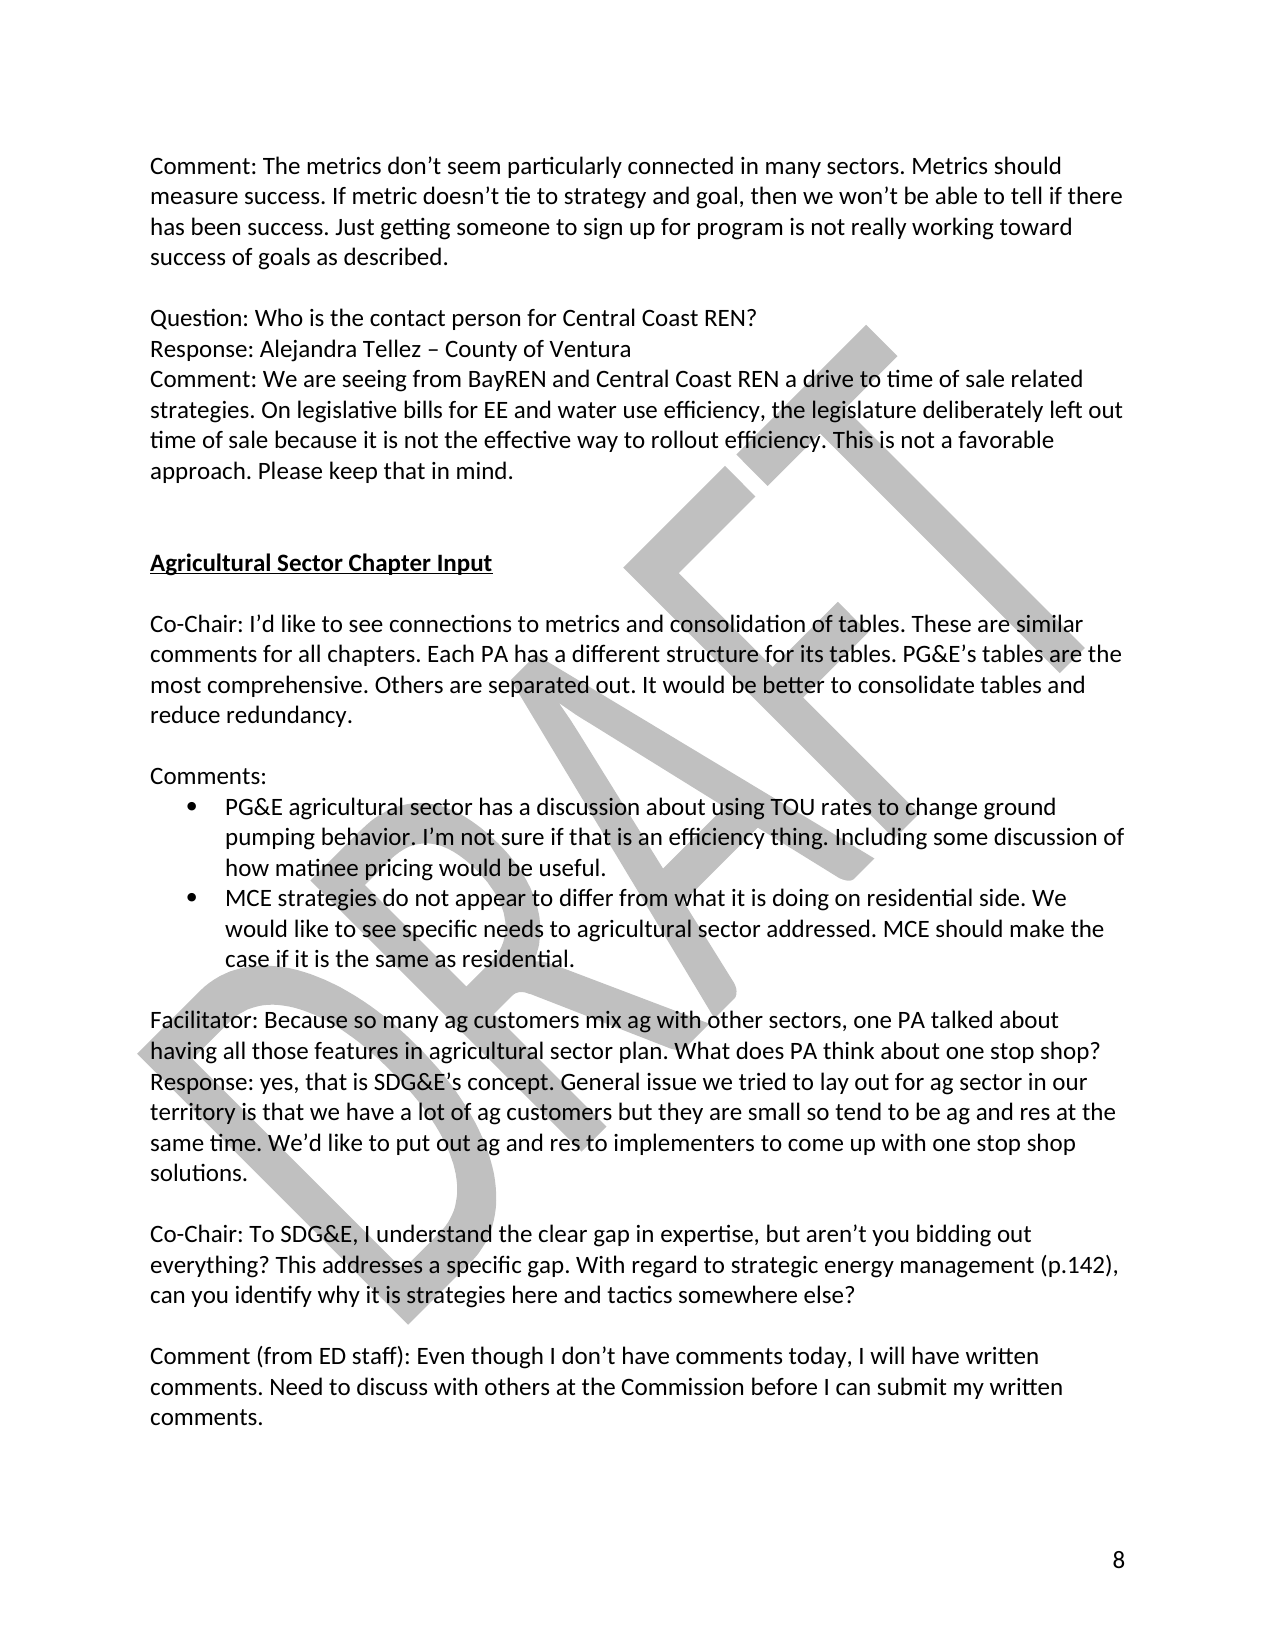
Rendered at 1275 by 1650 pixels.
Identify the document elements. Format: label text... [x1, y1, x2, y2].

text Co-Chair: I’d like to see connections to metrics and consolidation of tables. These are similar comments for all chapters. Each PA has a different structure for its tables. PG&E’s tables are the most comprehensive. Others are separated out. It would be better to consolidate tables and reduce redundancy. [150, 608, 1125, 730]
text Comment: We are seeing from BayREN and Central Coast REN a drive to time of sale related strategies. On legislative bills for EE and water use efficiency, the legislature deliberately left out time of sale because it is not the effective way to rollout efficiency. This is not a favorable approach. Please keep that in mind. [150, 364, 1125, 486]
text Comments: [150, 760, 1125, 791]
text Co-Chair: To SDG&E, I understand the clear gap in expertise, but aren’t you bidding out everything? This addresses a specific gap. With regard to strategic energy management (p.142), can you identify why it is strategies here and tactics somewhere else? [150, 1218, 1125, 1310]
text Response: yes, that is SDG&E’s concept. General issue we tried to lay out for ag sector in our territory is that we have a lot of ag customers but they are small so tend to be ag and res at the same time. We’d like to put out ag and res to implementers to come up with one stop shop solutions. [150, 1066, 1125, 1188]
text Comment (from ED staff): Even though I don’t have comments today, I will have written comments. Need to discuss with others at the Commission before I can submit my written comments. [150, 1340, 1125, 1432]
text Comment: The metrics don’t seem particularly connected in many sectors. Metrics should measure success. If metric doesn’t tie to strategy and goal, then we won’t be able to tell if there has been success. Just getting someone to sign up for program is not really working toward success of goals as described. [150, 150, 1125, 272]
text Response: Alejandra Tellez – County of Ventura [150, 333, 1125, 364]
text Agricultural Sector Chapter Input [150, 547, 1125, 577]
text Question: Who is the contact person for Central Coast REN? [150, 303, 1125, 333]
list PG&E agricultural sector has a discussion about using TOU rates to change ground pumping behavior. I’m not sure if that is an efficiency thing. Including some discussion of how matinee pricing would be useful. [187, 791, 1125, 882]
list MCE strategies do not appear to differ from what it is doing on residential side. We would like to see specific needs to agricultural sector addressed. MCE should make the case if it is the same as residential. [187, 882, 1125, 974]
text Facilitator: Because so many ag customers mix ag with other sectors, one PA talked about having all those features in agricultural sector plan. What does PA think about one stop shop? [150, 1004, 1125, 1066]
